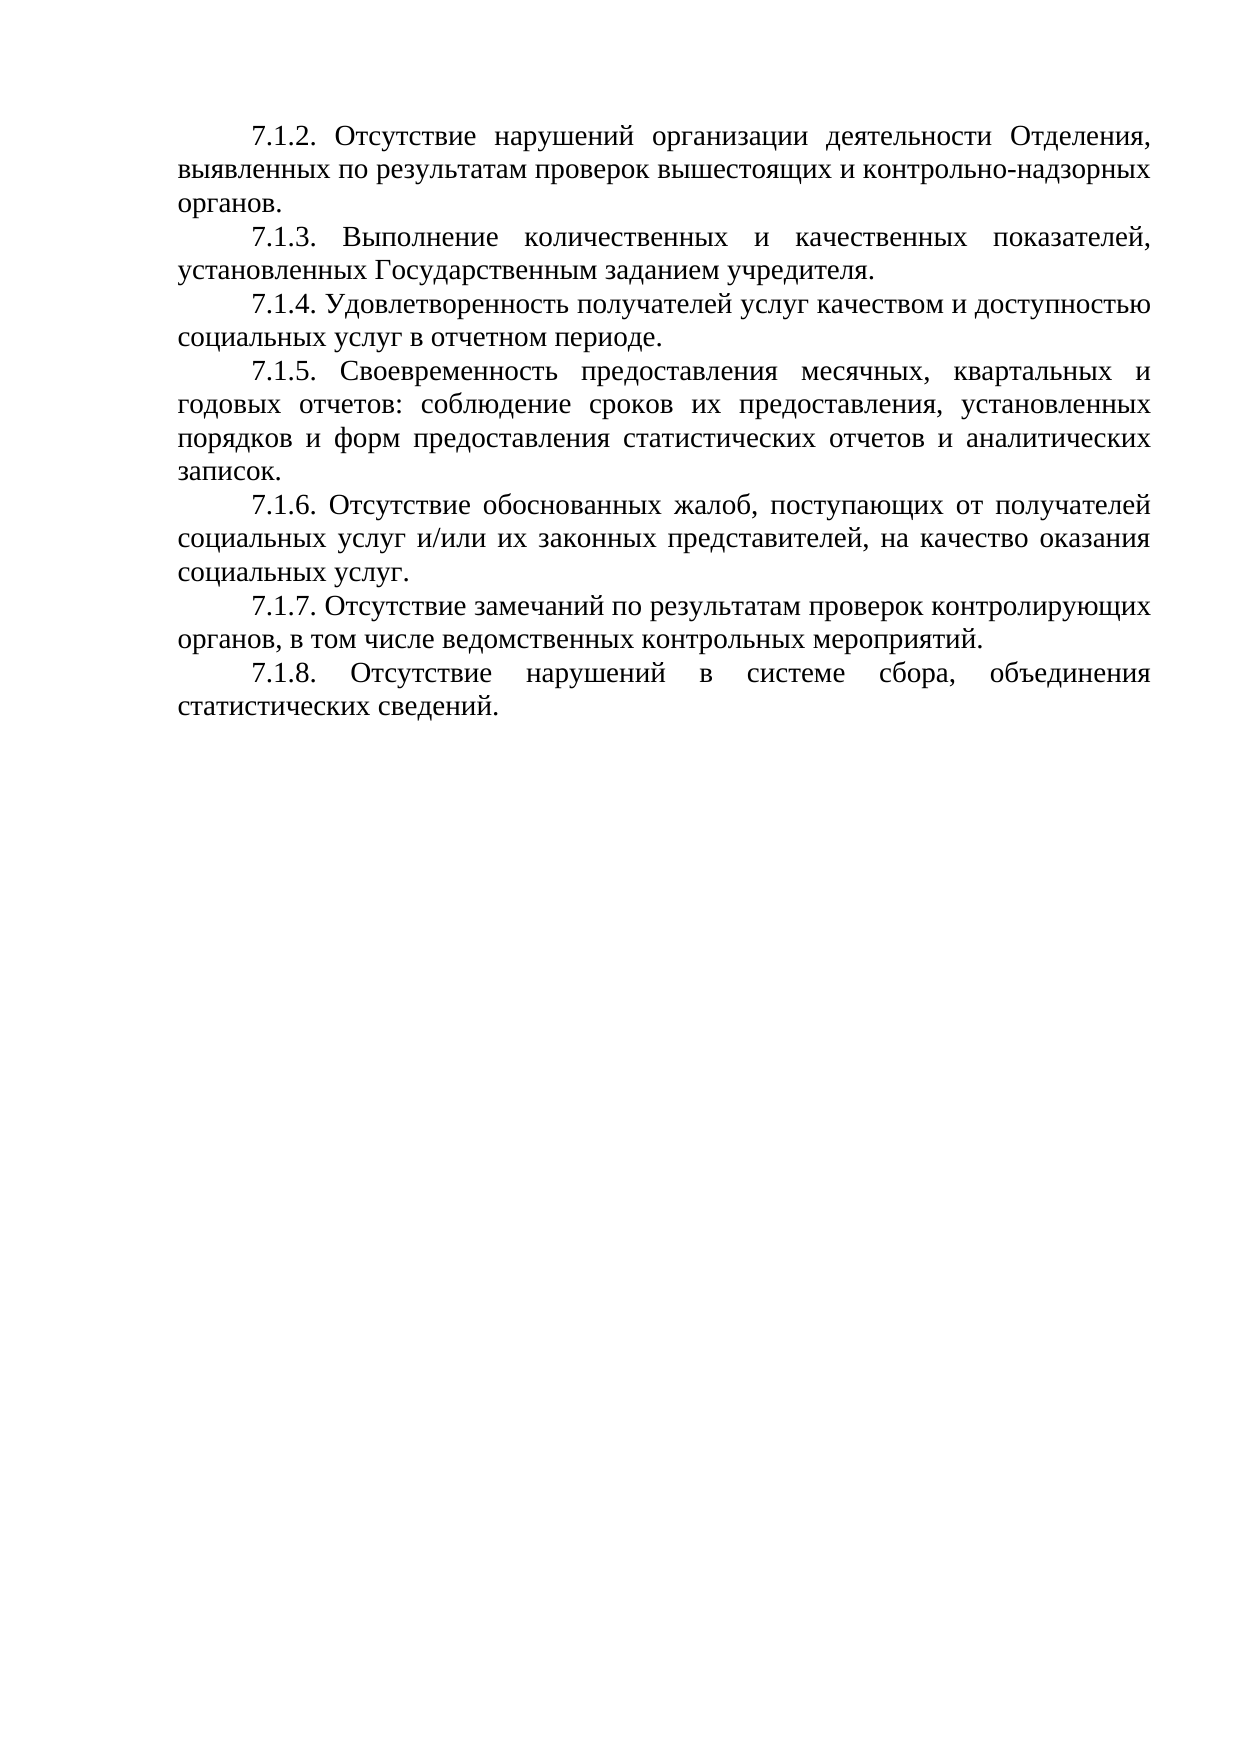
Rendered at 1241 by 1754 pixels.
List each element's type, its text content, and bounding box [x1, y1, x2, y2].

text 7.1.4. Удовлетворенность получателей услуг качеством и доступностью социальных услуг в отчетном периоде. [177, 286, 1152, 353]
text 7.1.8. Отсутствие нарушений в системе сбора, объединения статистических сведений. [177, 655, 1152, 722]
text 7.1.7. Отсутствие замечаний по результатам проверок контролирующих органов, в том числе ведомственных контрольных мероприятий. [177, 588, 1152, 655]
text 7.1.6. Отсутствие обоснованных жалоб, поступающих от получателей социальных услуг и/или их законных представителей, на качество оказания социальных услуг. [177, 487, 1152, 588]
text 7.1.3. Выполнение количественных и качественных показателей, установленных Государственным заданием учредителя. [177, 219, 1152, 286]
text 7.1.5. Своевременность предоставления месячных, квартальных и годовых отчетов: соблюдение сроков их предоставления, установленных порядков и форм предоставления статистических отчетов и аналитических записок. [177, 353, 1152, 487]
text 7.1.2. Отсутствие нарушений организации деятельности Отделения, выявленных по результатам проверок вышестоящих и контрольно-надзорных органов. [177, 118, 1152, 219]
